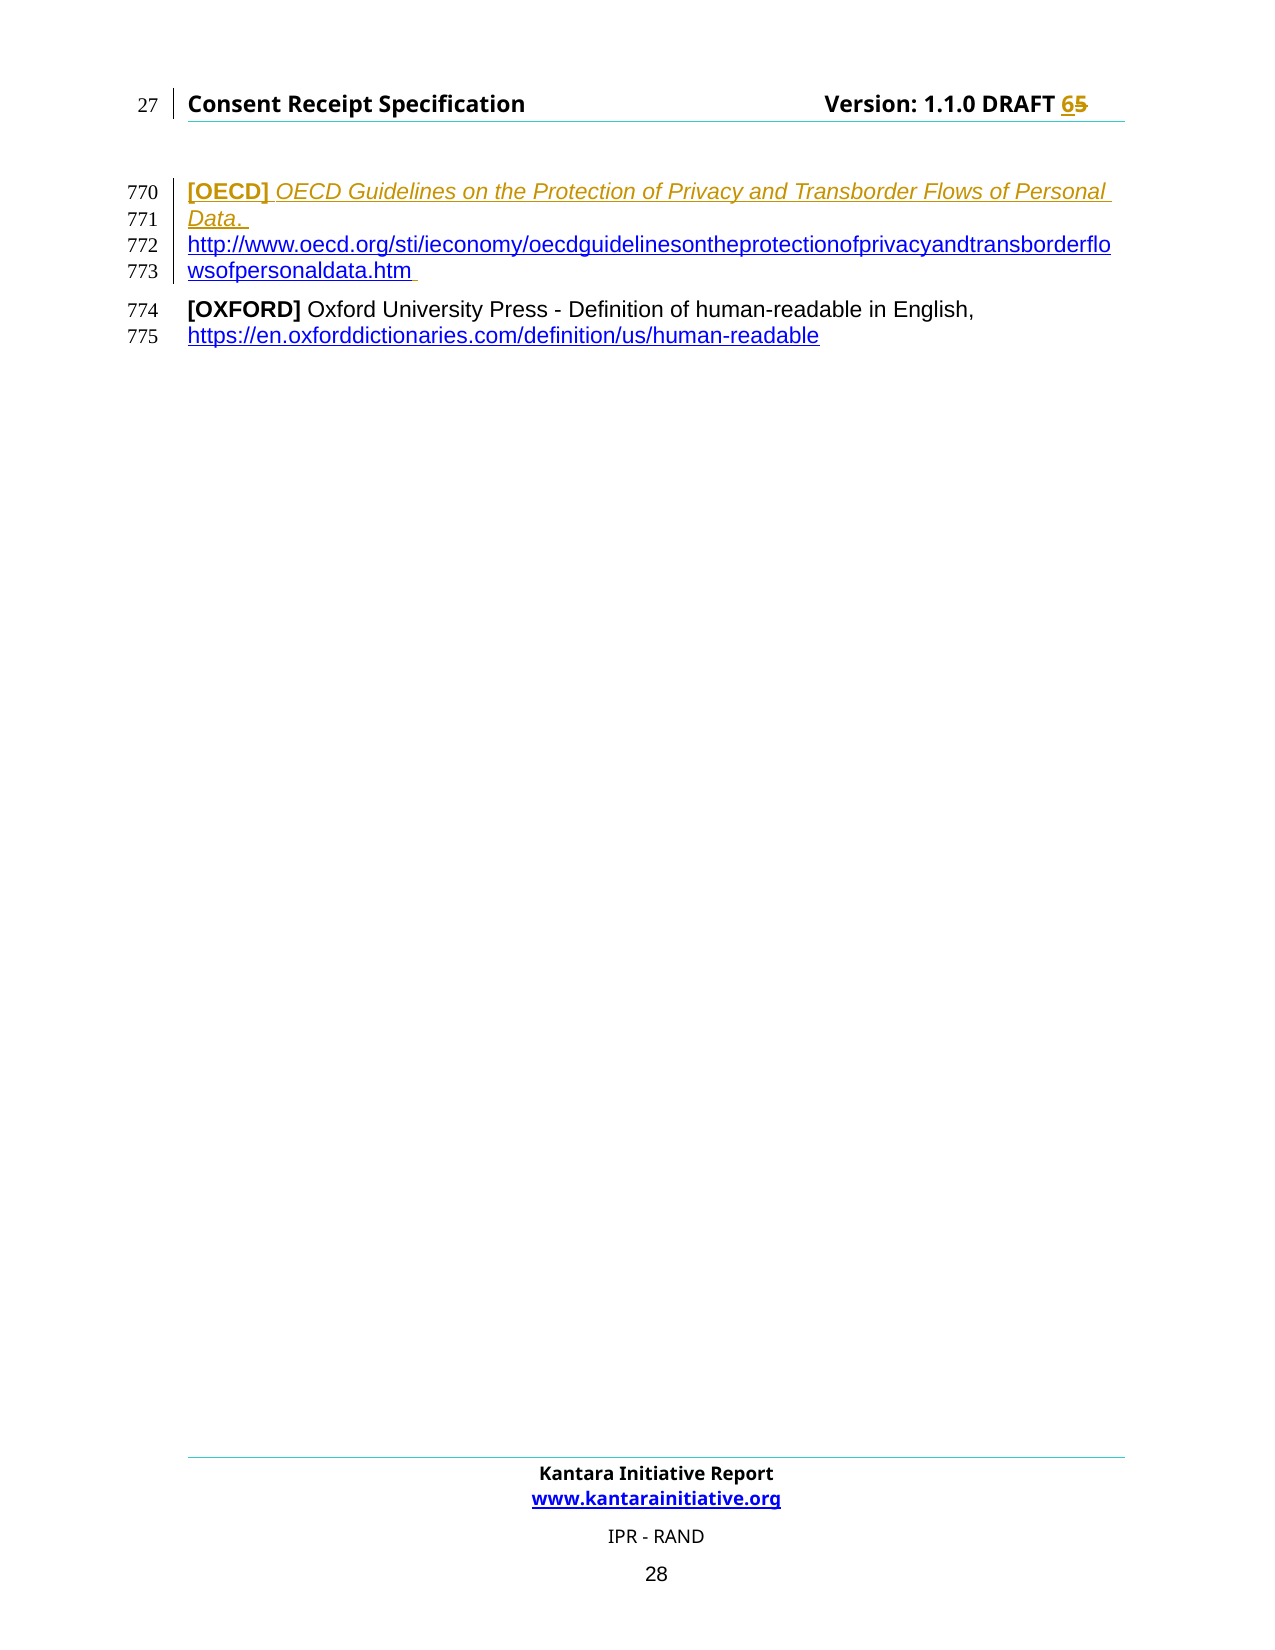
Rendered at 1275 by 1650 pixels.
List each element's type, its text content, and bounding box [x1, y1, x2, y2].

text [OXFORD] Oxford University Press - Definition of human-readable in English, https://en.oxforddictionaries.com/definition/us/human-readable [187, 296, 1126, 349]
text http://www.oecd.org/sti/ieconomy/oecdguidelinesontheprotectionofprivacyandtransborderflowsofpersonaldata.htm [187, 178, 1126, 283]
